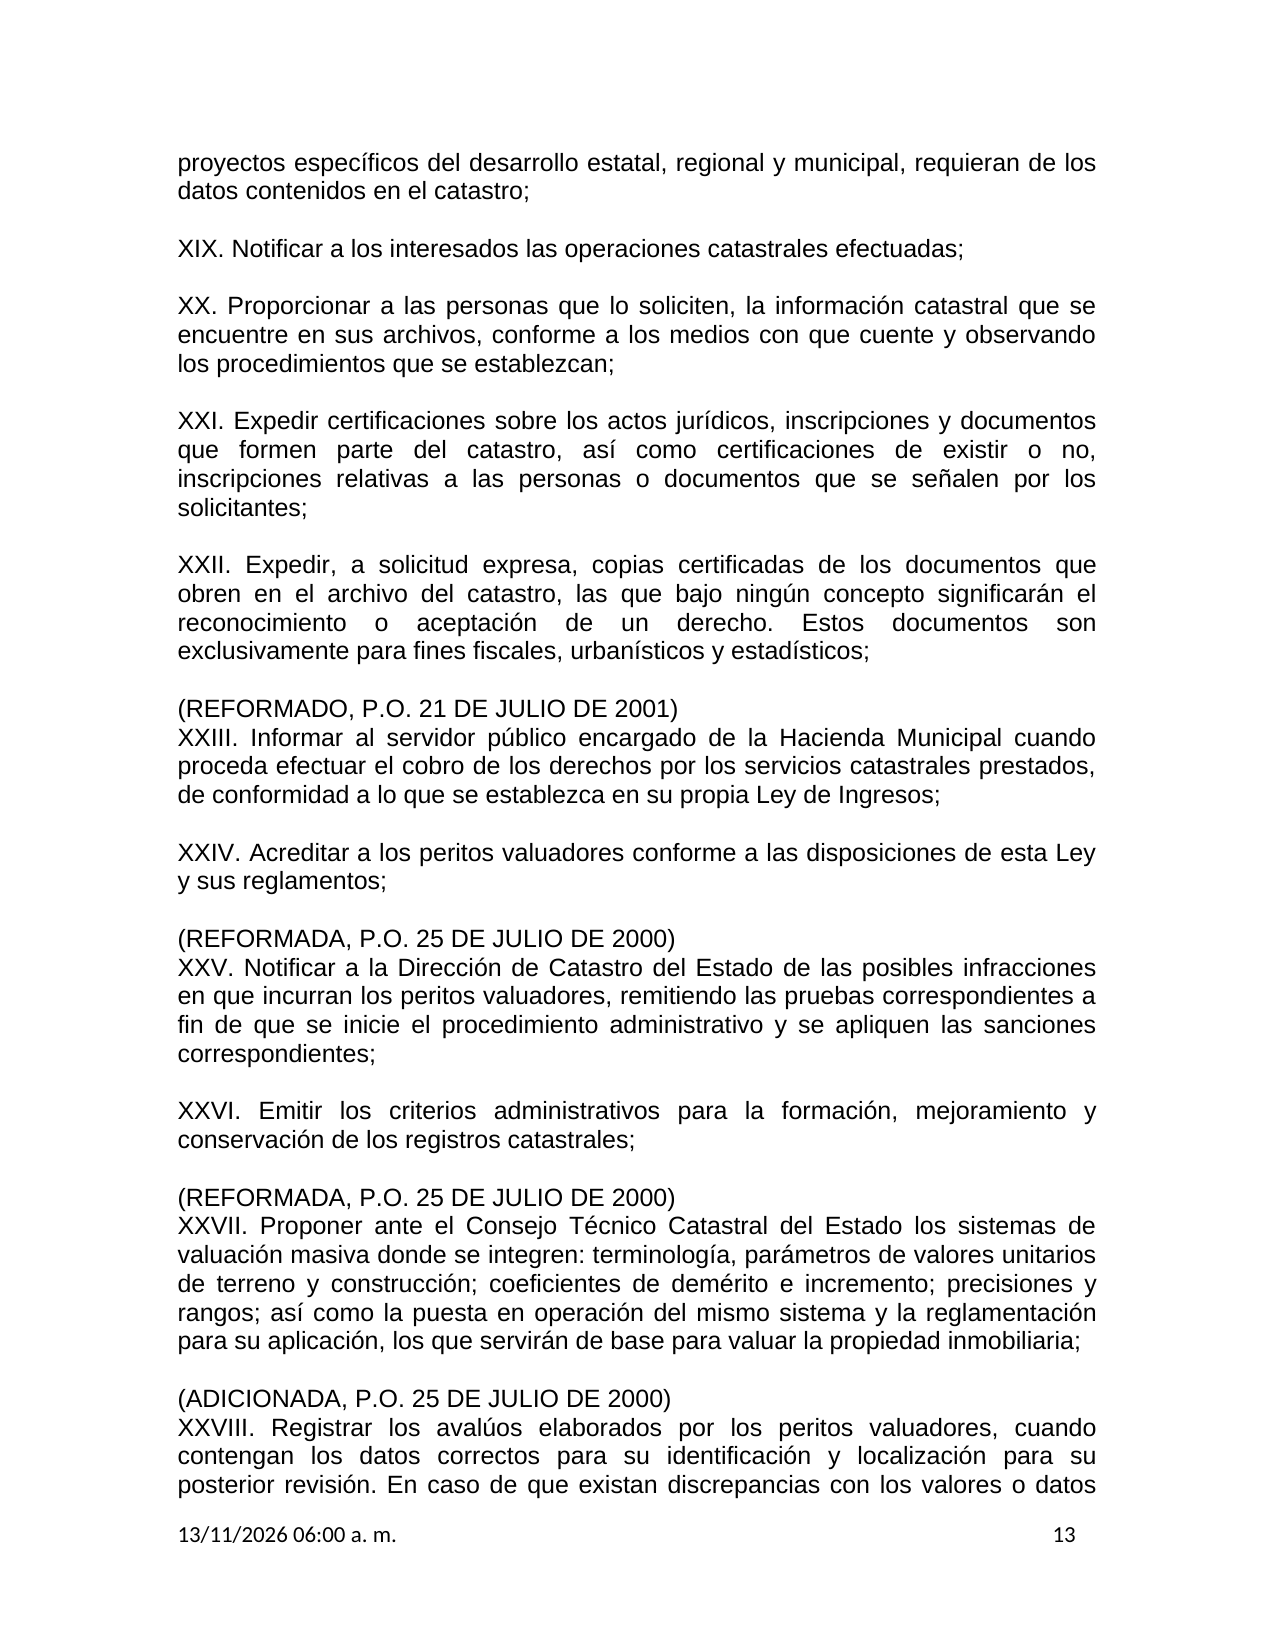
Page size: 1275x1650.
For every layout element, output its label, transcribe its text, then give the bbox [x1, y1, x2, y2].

text (ADICIONADA, P.O. 25 DE JULIO DE 2000) [177, 1384, 1098, 1413]
text XXIV. Acreditar a los peritos valuadores conforme a las disposiciones de esta Ley y sus reglamentos; [177, 838, 1098, 895]
text (REFORMADA, P.O. 25 DE JULIO DE 2000) [177, 924, 1098, 953]
text XXII. Expedir, a solicitud expresa, copias certificadas de los documentos que obren en el archivo del catastro, las que bajo ningún concepto significarán el reconocimiento o aceptación de un derecho. Estos documentos son exclusivamente para fines fiscales, urbanísticos y estadísticos; [177, 550, 1098, 665]
text (REFORMADA, P.O. 25 DE JULIO DE 2000) [177, 1183, 1098, 1211]
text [177, 148, 1098, 205]
text XIX. Notificar a los interesados las operaciones catastrales efectuadas; [177, 234, 1098, 263]
text (REFORMADO, P.O. 21 DE JULIO DE 2001) [177, 694, 1098, 723]
text XXVII. Proponer ante el Consejo Técnico Catastral del Estado los sistemas de valuación masiva donde se integren: terminología, parámetros de valores unitarios de terreno y construcción; coeficientes de demérito e incremento; precisiones y rangos; así como la puesta en operación del mismo sistema y la reglamentación para su aplicación, los que servirán de base para valuar la propiedad inmobiliaria; [177, 1211, 1098, 1355]
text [177, 1413, 1098, 1499]
text XX. Proporcionar a las personas que lo soliciten, la información catastral que se encuentre en sus archivos, conforme a los medios con que cuente y observando los procedimientos que se establezcan; [177, 291, 1098, 378]
text XXI. Expedir certificaciones sobre los actos jurídicos, inscripciones y documentos que formen parte del catastro, así como certificaciones de existir o no, inscripciones relativas a las personas o documentos que se señalen por los solicitantes; [177, 406, 1098, 521]
text XXIII. Informar al servidor público encargado de la Hacienda Municipal cuando proceda efectuar el cobro de los derechos por los servicios catastrales prestados, de conformidad a lo que se establezca en su propia Ley de Ingresos; [177, 723, 1098, 809]
text XXV. Notificar a la Dirección de Catastro del Estado de las posibles infracciones en que incurran los peritos valuadores, remitiendo las pruebas correspondientes a fin de que se inicie el procedimiento administrativo y se apliquen las sanciones correspondientes; [177, 953, 1098, 1068]
text XXVI. Emitir los criterios administrativos para la formación, mejoramiento y conservación de los registros catastrales; [177, 1096, 1098, 1154]
